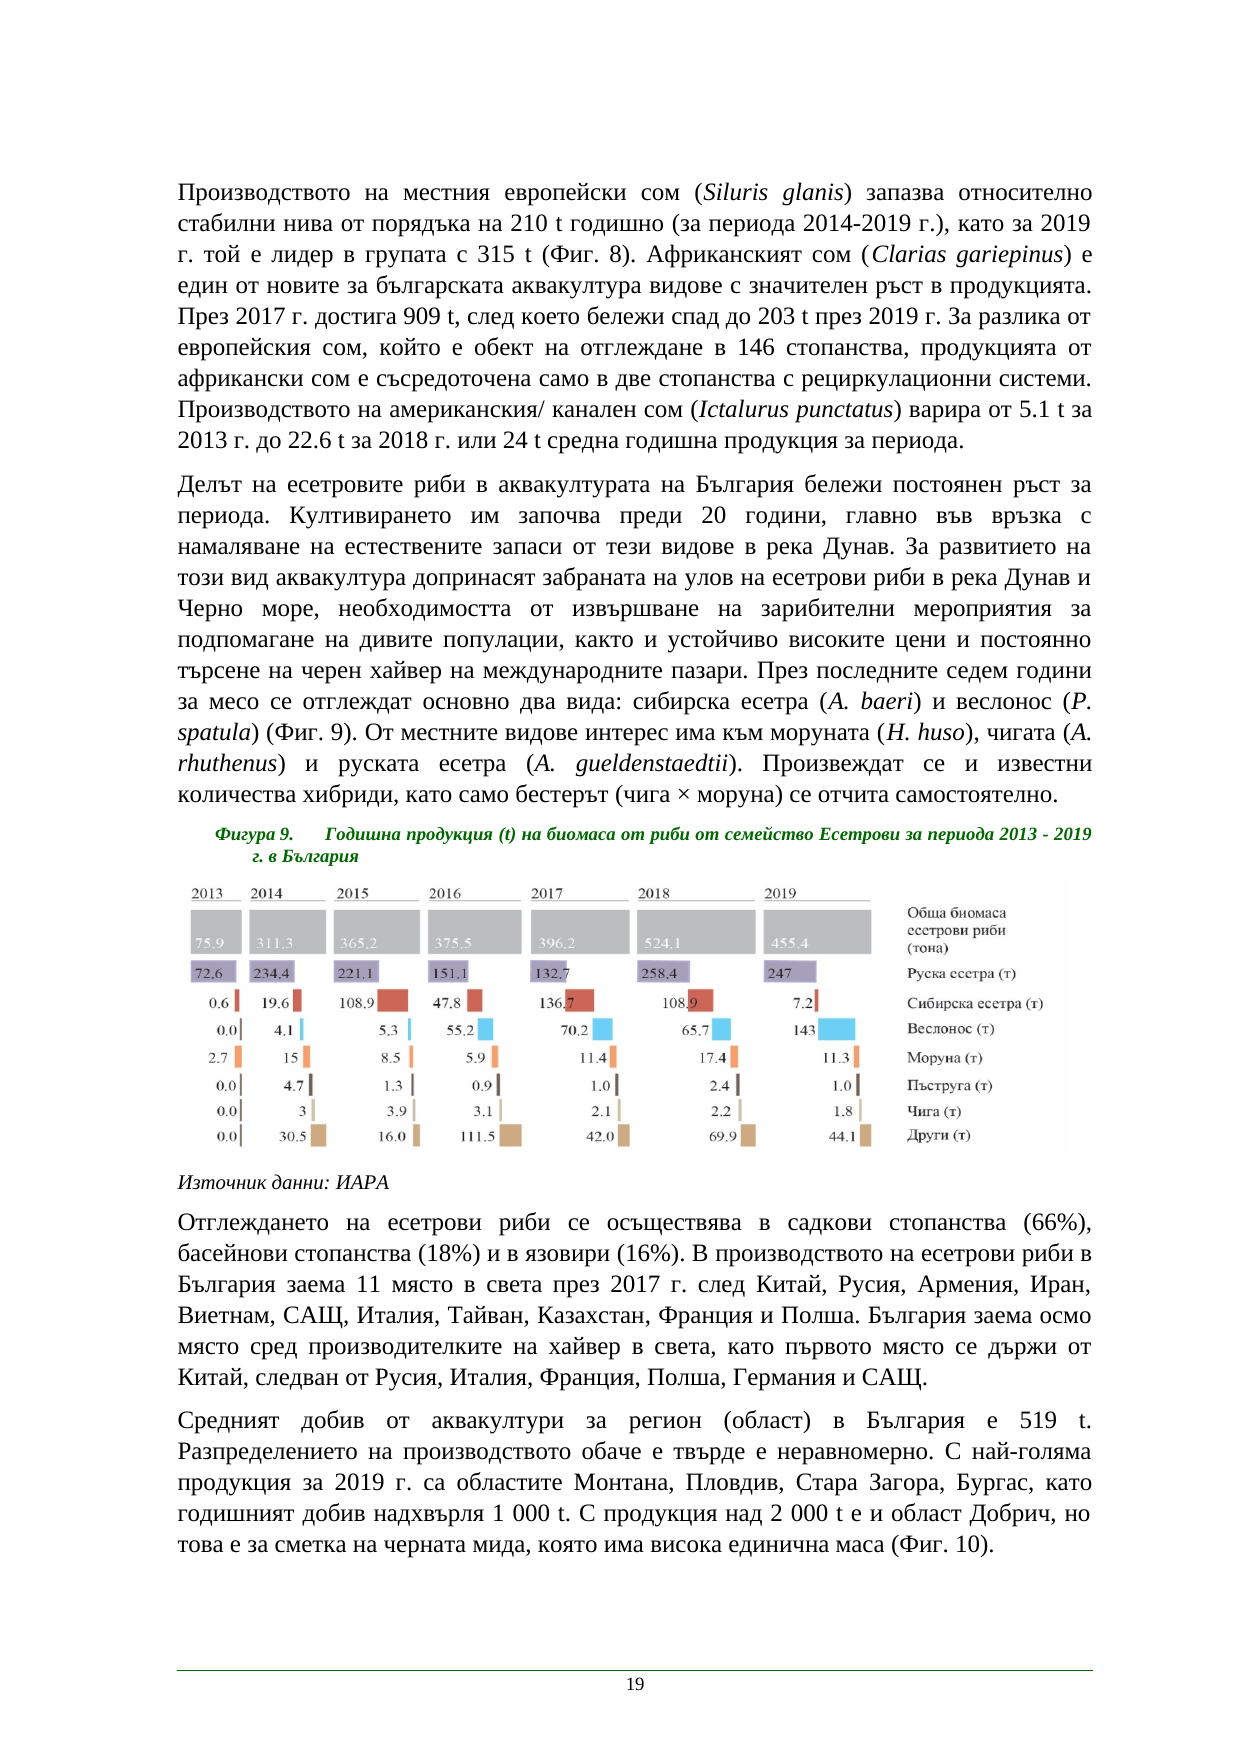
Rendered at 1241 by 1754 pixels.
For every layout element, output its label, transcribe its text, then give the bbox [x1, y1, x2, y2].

text Средният добив от аквакултури за регион (област) в България е 519 t. Разпределението на производството обаче е твърде е неравномерно. С най-голяма продукция за 2019 г. са областите Монтана, Пловдив, Стара Загора, Бургас, като годишният добив надхвърля 1 000 t. С продукция над 2 000 t е и област Добрич, но това е за сметка на черната мида, която има висока единична маса (Фиг. 10). [177, 1405, 1093, 1558]
text Делът на есетровите риби в аквакултурата на България бележи постоянен ръст за периода. Култивирането им започва преди 20 години, главно във връзка с намаляване на естествените запаси от тези видове в река Дунав. За развитието на този вид аквакултура допринасят забраната на улов на есетрови риби в река Дунав и Черно море, необходимостта от извършване на зарибителни мероприятия за подпомагане на дивите популации, както и устойчиво високите цени и постоянно търсене на черен хайвер на международните пазари. През последните седем години за месо се отглеждат основно два вида: сибирска есетра (A. baeri) и веслонос (P. spatula) (Фиг. 9). От местните видове интерес има към моруната (H. huso), чигата (A. rhuthenus) и руската есетра (A. gueldenstaedtii). Произвеждат се и известни количества хибриди, като само бестерът (чига × моруна) се отчита самостоятелно. [177, 469, 1093, 808]
text Отглеждането на есетрови риби се осъществява в садкови стопанства (66%), басейнови стопанства (18%) и в язовири (16%). В производството на есетрови риби в България заема 11 място в света през 2017 г. след Китай, Русия, Армения, Иран, Виетнам, САЩ, Италия, Тайван, Казахстан, Франция и Полша. България заема осмо място сред производителките на хайвер в света, като първото място се държи от Китай, следван от Русия, Италия, Франция, Полша, Германия и САЩ. [177, 1207, 1093, 1391]
text Източник данни: ИАРА [177, 1170, 1093, 1194]
text Производството на местния европейски сом (Siluris glanis) запазва относително стабилни нива от порядъка на 210 t годишно (за периода 2014-2019 г.), като за 2019 г. той е лидер в групата с 315 t (Фиг. 8). Африканският сом (Clarias gariepinus) е един от новите за българската аквакултура видове с значителен ръст в продукцията. През 2017 г. достига 909 t, след което бележи спад до 203 t през 2019 г. За разлика от европейския сом, който е обект на отглеждане в 146 стопанства, продукцията от африкански сом е съсредоточена само в две стопанства с рециркулационни системи. Производството на американския/ канален сом (Ictalurus punctatus) варира от 5.1 t за 2013 г. до 22.6 t за 2018 г. или 24 t средна годишна продукция за периода. [177, 177, 1093, 454]
text Годишна продукция (t) на биомаса от риби от семейство Есетрови за периода 2013 - 2019 г. в България [215, 823, 1093, 866]
picture [177, 878, 1070, 1156]
